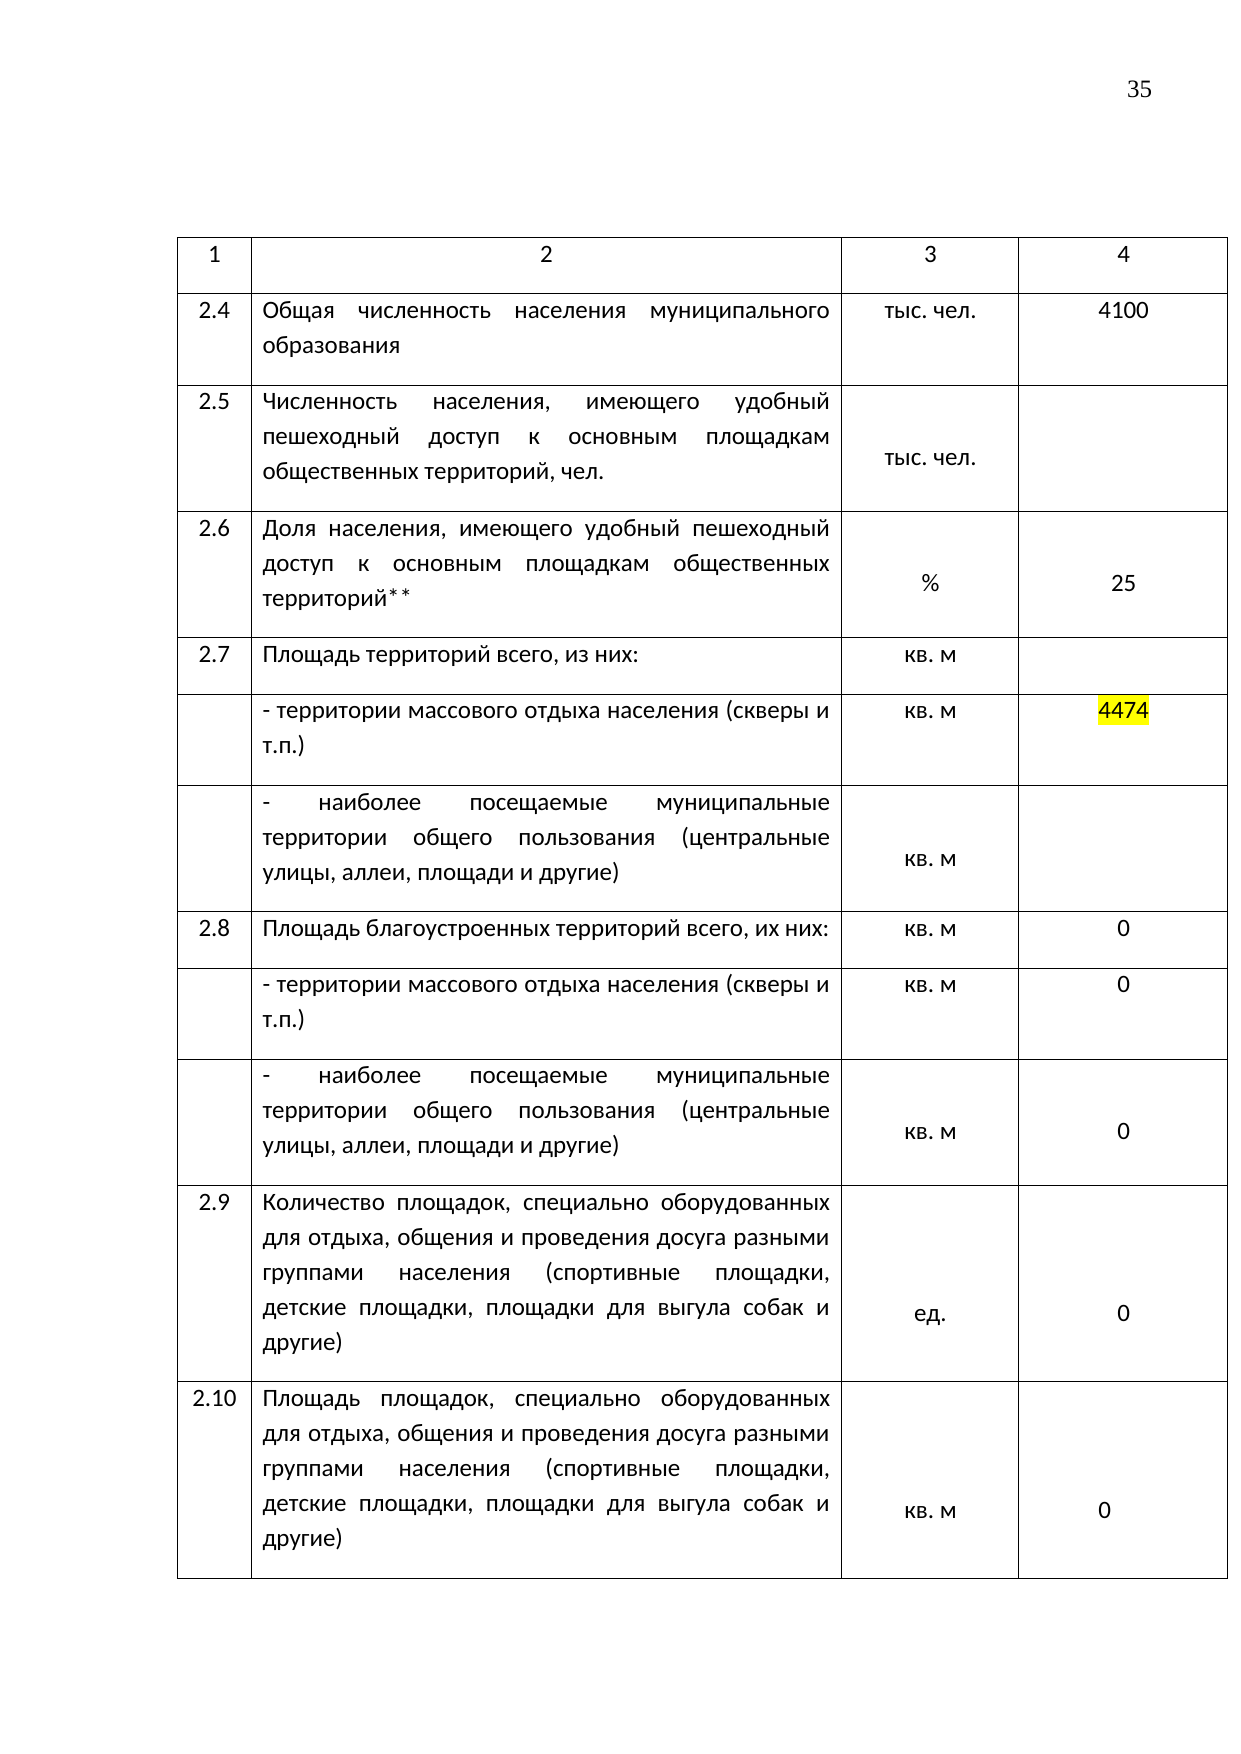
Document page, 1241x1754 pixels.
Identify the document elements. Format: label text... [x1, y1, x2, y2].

table_cell [178, 695, 251, 785]
table_cell 4100 [1019, 294, 1227, 384]
table_cell 2.7 [178, 638, 251, 694]
table_cell - территории массового отдыха населения (скверы и т.п.) [252, 695, 841, 785]
table_cell кв. м [842, 1060, 1018, 1185]
table_cell кв. м [842, 912, 1018, 967]
table_cell 0 [1019, 1060, 1227, 1185]
table_cell тыс. чел. [842, 386, 1018, 511]
table_cell Количество площадок, специально оборудованных для отдыха, общения и проведения досуга разными группами населения (спортивные площадки, детские площадки, площадки для выгула собак и другие) [252, 1186, 841, 1381]
table_cell 2.8 [178, 912, 251, 967]
table_cell 2.6 [178, 512, 251, 637]
table_cell ед. [842, 1186, 1018, 1381]
table_header 3 [842, 238, 1018, 293]
table_cell [1019, 786, 1227, 911]
table_cell [178, 1060, 251, 1185]
table_header 4 [1019, 238, 1227, 293]
table_cell [178, 969, 251, 1059]
table_cell кв. м [842, 638, 1018, 694]
table_cell кв. м [842, 1382, 1018, 1577]
table_cell [178, 786, 251, 911]
table_cell Площадь территорий всего, из них: [252, 638, 841, 694]
table_header 2 [252, 238, 841, 293]
table_cell кв. м [842, 695, 1018, 785]
table_cell 4474 [1019, 695, 1227, 785]
table_cell 2.4 [178, 294, 251, 384]
table_cell 2.10 [178, 1382, 251, 1577]
table_cell Площадь площадок, специально оборудованных для отдыха, общения и проведения досуга разными группами населения (спортивные площадки, детские площадки, площадки для выгула собак и другие) [252, 1382, 841, 1577]
table_cell Доля населения, имеющего удобный пешеходный доступ к основным площадкам общественных территорий** [252, 512, 841, 637]
table_cell тыс. чел. [842, 294, 1018, 384]
table_cell Общая численность населения муниципального образования [252, 294, 841, 384]
table_cell Площадь благоустроенных территорий всего, их них: [252, 912, 841, 967]
table_cell 0 [1019, 969, 1227, 1059]
table_cell Численность населения, имеющего удобный пешеходный доступ к основным площадкам общественных территорий, чел. [252, 386, 841, 511]
table_cell % [842, 512, 1018, 637]
table_cell 0 [1019, 912, 1227, 967]
table_cell 25 [1019, 512, 1227, 637]
table_cell - территории массового отдыха населения (скверы и т.п.) [252, 969, 841, 1059]
table_header 1 [178, 238, 251, 293]
table_cell кв. м [842, 786, 1018, 911]
table_cell 0 [1019, 1186, 1227, 1381]
table_cell - наиболее посещаемые муниципальные территории общего пользования (центральные улицы, аллеи, площади и другие) [252, 786, 841, 911]
table_cell [1019, 638, 1227, 694]
table_cell 2.9 [178, 1186, 251, 1381]
table_cell 2.5 [178, 386, 251, 511]
table_cell - наиболее посещаемые муниципальные территории общего пользования (центральные улицы, аллеи, площади и другие) [252, 1060, 841, 1185]
table_cell кв. м [842, 969, 1018, 1059]
table_cell [1019, 386, 1227, 511]
table_cell 0 [1019, 1382, 1227, 1577]
